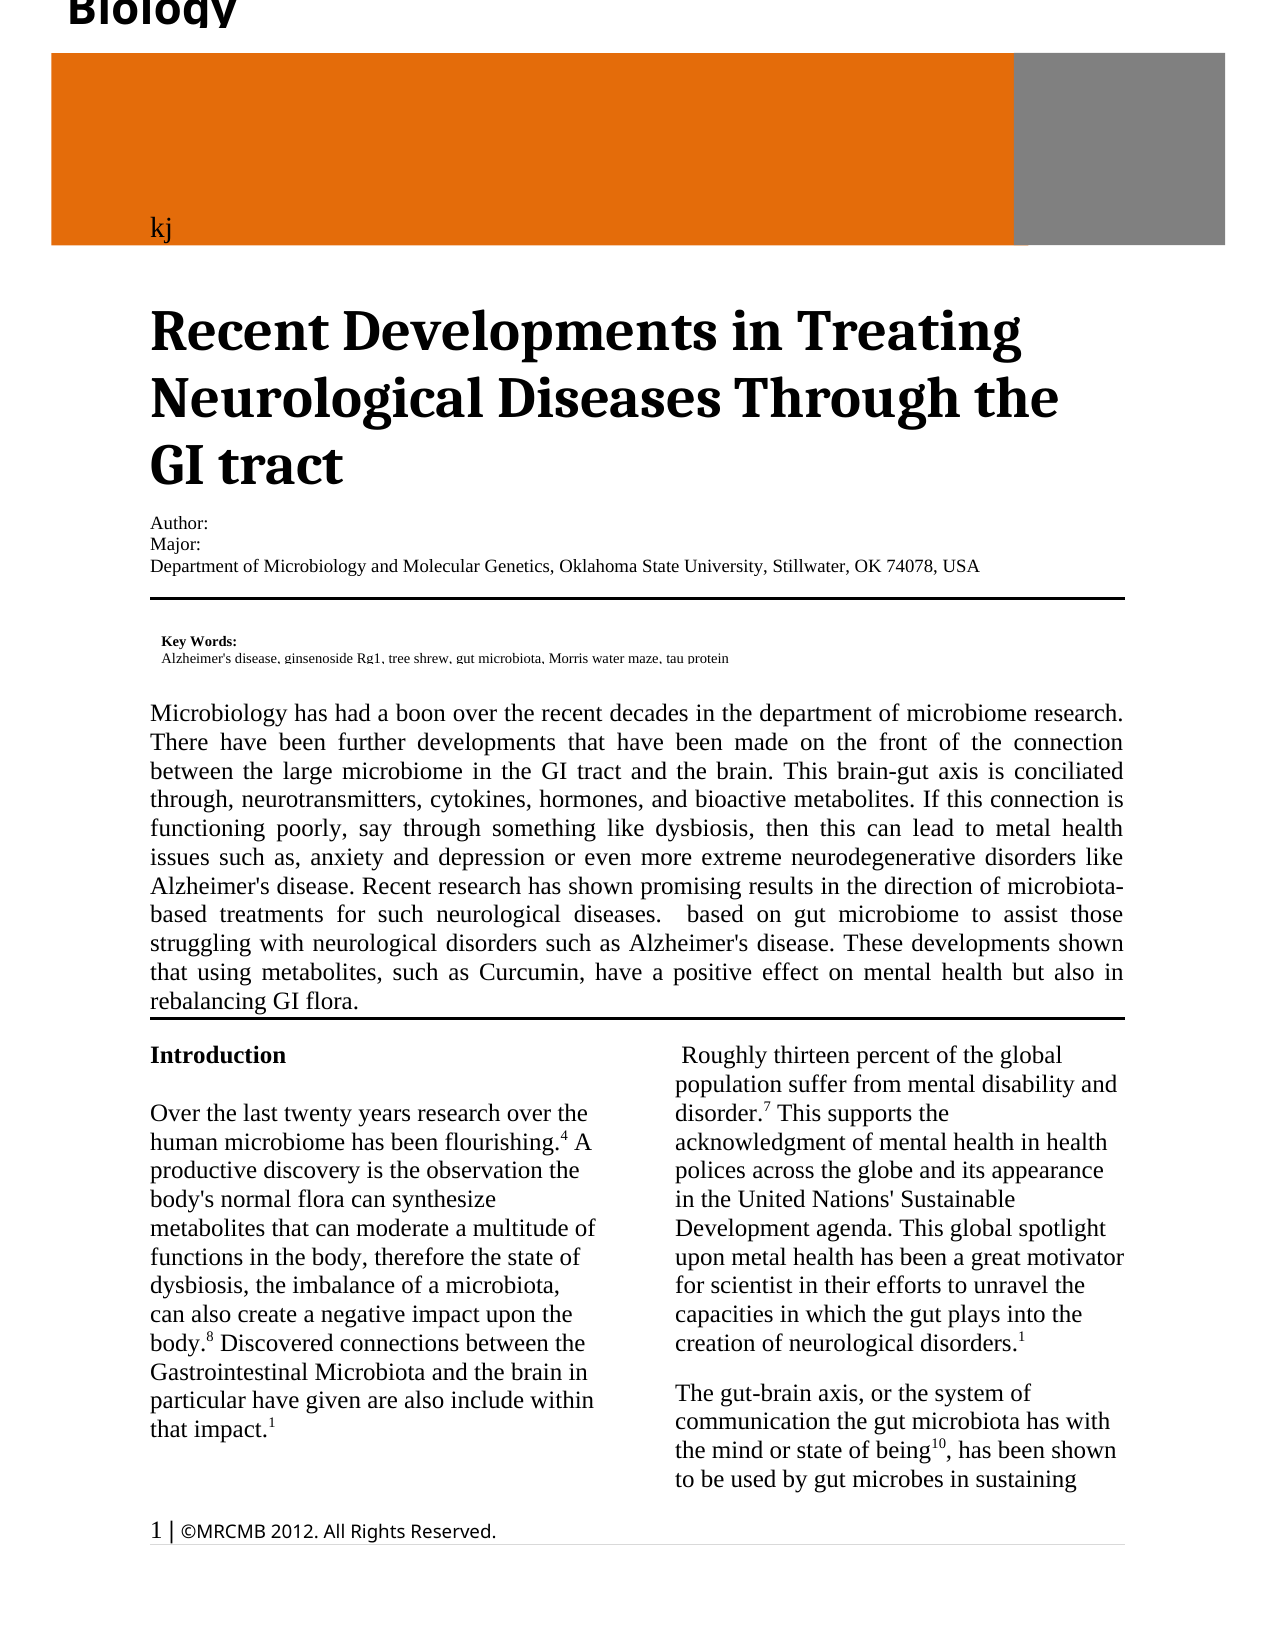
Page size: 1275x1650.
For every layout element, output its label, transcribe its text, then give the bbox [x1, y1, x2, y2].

text Recent Developments in Treating Neurological Diseases Through the GI tract [150, 298, 1125, 499]
text Over the last twenty years research over the human microbiome has been flourishing.4 A productive discovery is the observation the body's normal flora can synthesize metabolites that can moderate a multitude of functions in the body, therefore the state of dysbiosis, the imbalance of a microbiota, can also create a negative impact upon the body.8 Discovered connections between the Gastrointestinal Microbiota and the brain in particular have given are also include within that impact.1 [150, 1098, 600, 1443]
text Roughly thirteen percent of the global population suffer from mental disability and disorder.7 This supports the acknowledgment of mental health in health polices across the globe and its appearance in the United Nations' Sustainable Development agenda. This global spotlight upon metal health has been a great motivator for scientist in their efforts to unravel the capacities in which the gut plays into the creation of neurological disorders.1 [675, 1041, 1125, 1357]
text Author: Major: Department of Microbiology and Molecular Genetics, Oklahoma State University, Stillwater, OK 74078, USA [150, 512, 1125, 576]
text Microbiology has had a boon over the recent decades in the department of microbiome research. There have been further developments that have been made on the front of the connection between the large microbiome in the GI tract and the brain. This brain-gut axis is conciliated through, neurotransmitters, cytokines, hormones, and bioactive metabolites. If this connection is functioning poorly, say through something like dysbiosis, then this can lead to metal health issues such as, anxiety and depression or even more extreme neurodegenerative disorders like Alzheimer's disease. Recent research has shown promising results in the direction of microbiota-based treatments for such neurological diseases. based on gut microbiome to assist those struggling with neurological disorders such as Alzheimer's disease. These developments shown that using metabolites, such as Curcumin, have a positive effect on mental health but also in rebalancing GI flora. [150, 600, 1125, 1017]
text Introduction [150, 1041, 600, 1069]
